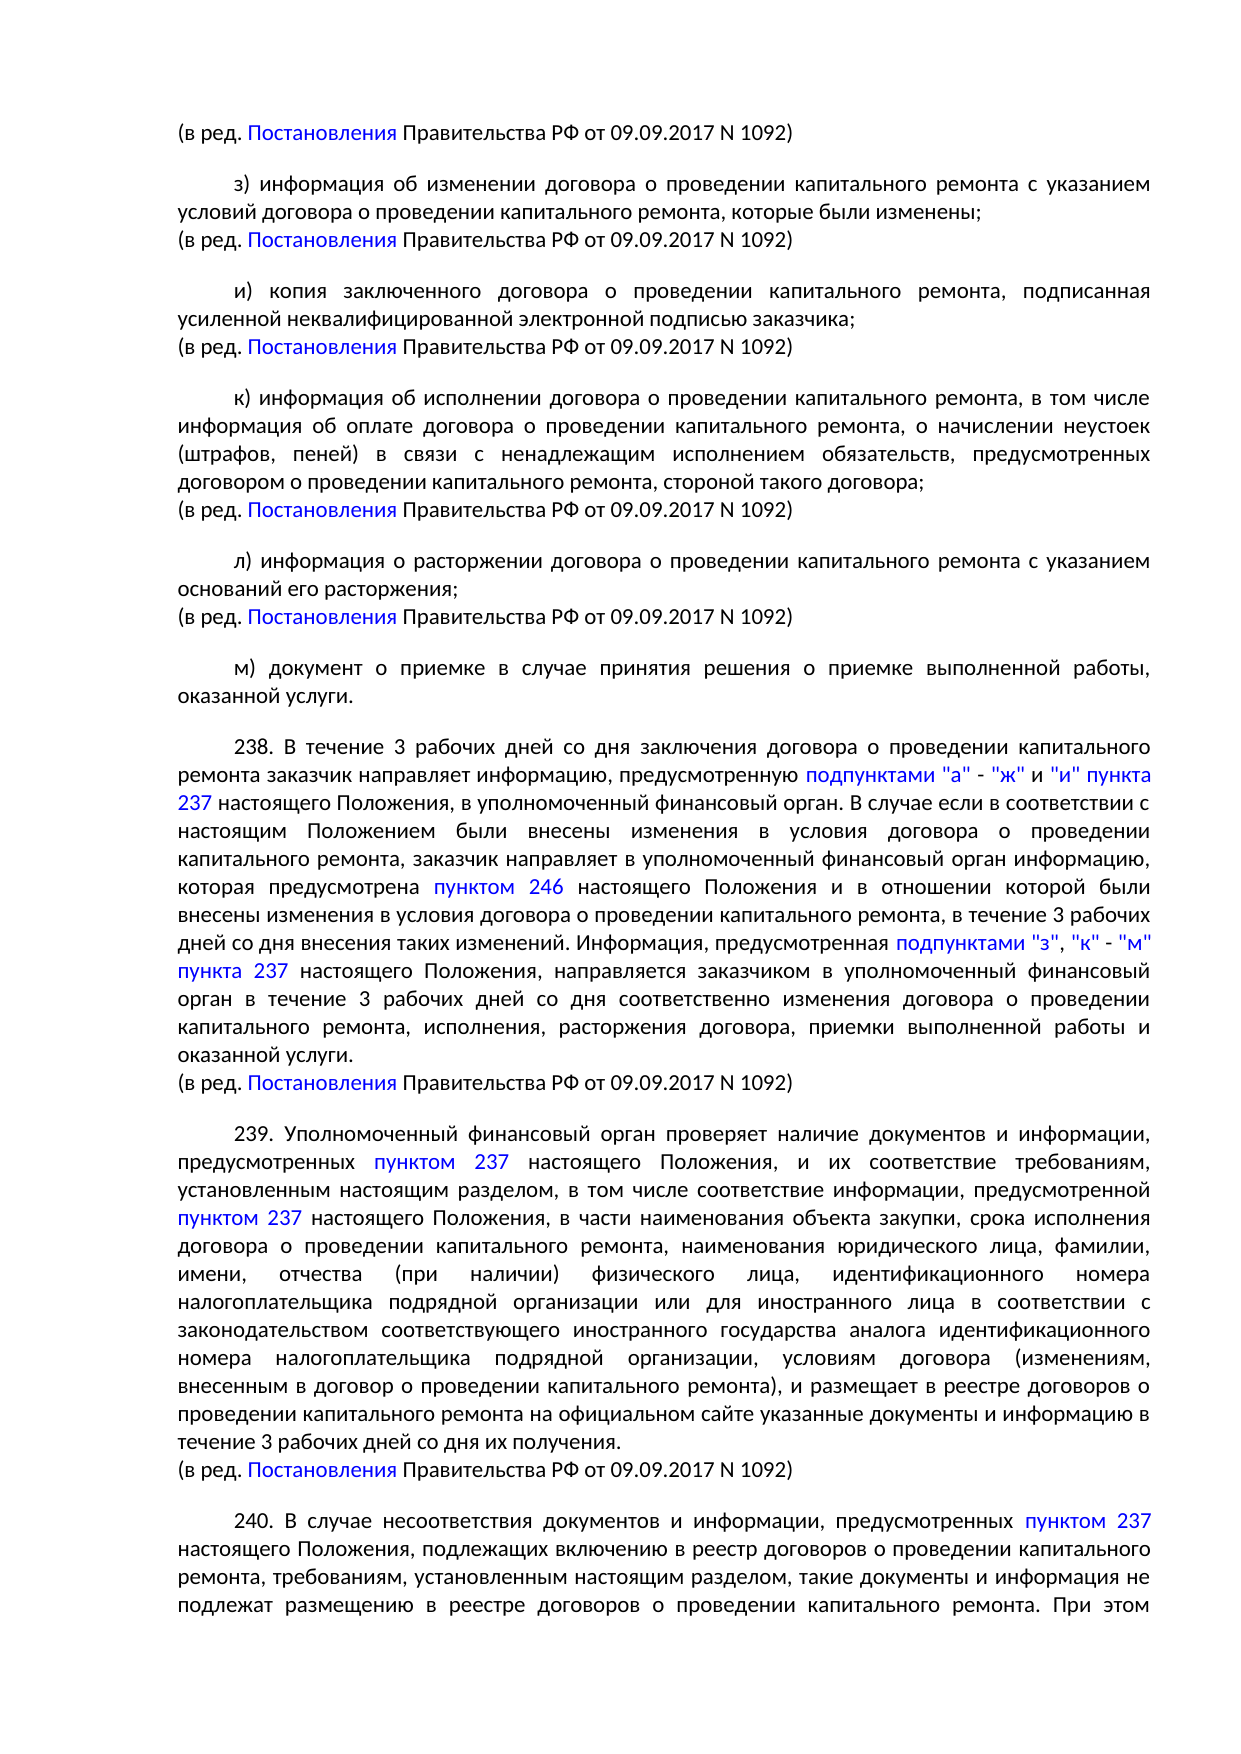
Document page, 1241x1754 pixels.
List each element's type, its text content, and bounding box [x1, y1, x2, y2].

text (в ред. Постановления Правительства РФ от 09.09.2017 N 1092) [177, 1068, 1152, 1096]
text л) информация о расторжении договора о проведении капитального ремонта с указанием оснований его расторжения; [177, 546, 1152, 602]
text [177, 1506, 1152, 1618]
text и) копия заключенного договора о проведении капитального ремонта, подписанная усиленной неквалифицированной электронной подписью заказчика; [177, 276, 1152, 332]
text (в ред. Постановления Правительства РФ от 09.09.2017 N 1092) [177, 602, 1152, 630]
text (в ред. Постановления Правительства РФ от 09.09.2017 N 1092) [177, 118, 1152, 146]
text к) информация об исполнении договора о проведении капитального ремонта, в том числе информация об оплате договора о проведении капитального ремонта, о начислении неустоек (штрафов, пеней) в связи с ненадлежащим исполнением обязательств, предусмотренных договором о проведении капитального ремонта, стороной такого договора; [177, 383, 1152, 495]
text 238. В течение 3 рабочих дней со дня заключения договора о проведении капитального ремонта заказчик направляет информацию, предусмотренную подпунктами "а" - "ж" и "и" пункта 237 настоящего Положения, в уполномоченный финансовый орган. В случае если в соответствии с настоящим Положением были внесены изменения в условия договора о проведении капитального ремонта, заказчик направляет в уполномоченный финансовый орган информацию, которая предусмотрена пунктом 246 настоящего Положения и в отношении которой были внесены изменения в условия договора о проведении капитального ремонта, в течение 3 рабочих дней со дня внесения таких изменений. Информация, предусмотренная подпунктами "з", "к" - "м" пункта 237 настоящего Положения, направляется заказчиком в уполномоченный финансовый орган в течение 3 рабочих дней со дня соответственно изменения договора о проведении капитального ремонта, исполнения, расторжения договора, приемки выполненной работы и оказанной услуги. [177, 732, 1152, 1068]
text (в ред. Постановления Правительства РФ от 09.09.2017 N 1092) [177, 1455, 1152, 1483]
text (в ред. Постановления Правительства РФ от 09.09.2017 N 1092) [177, 332, 1152, 360]
text м) документ о приемке в случае принятия решения о приемке выполненной работы, оказанной услуги. [177, 653, 1152, 709]
text (в ред. Постановления Правительства РФ от 09.09.2017 N 1092) [177, 225, 1152, 253]
text (в ред. Постановления Правительства РФ от 09.09.2017 N 1092) [177, 495, 1152, 523]
text з) информация об изменении договора о проведении капитального ремонта с указанием условий договора о проведении капитального ремонта, которые были изменены; [177, 169, 1152, 225]
text 239. Уполномоченный финансовый орган проверяет наличие документов и информации, предусмотренных пунктом 237 настоящего Положения, и их соответствие требованиям, установленным настоящим разделом, в том числе соответствие информации, предусмотренной пунктом 237 настоящего Положения, в части наименования объекта закупки, срока исполнения договора о проведении капитального ремонта, наименования юридического лица, фамилии, имени, отчества (при наличии) физического лица, идентификационного номера налогоплательщика подрядной организации или для иностранного лица в соответствии с законодательством соответствующего иностранного государства аналога идентификационного номера налогоплательщика подрядной организации, условиям договора (изменениям, внесенным в договор о проведении капитального ремонта), и размещает в реестре договоров о проведении капитального ремонта на официальном сайте указанные документы и информацию в течение 3 рабочих дней со дня их получения. [177, 1119, 1152, 1455]
